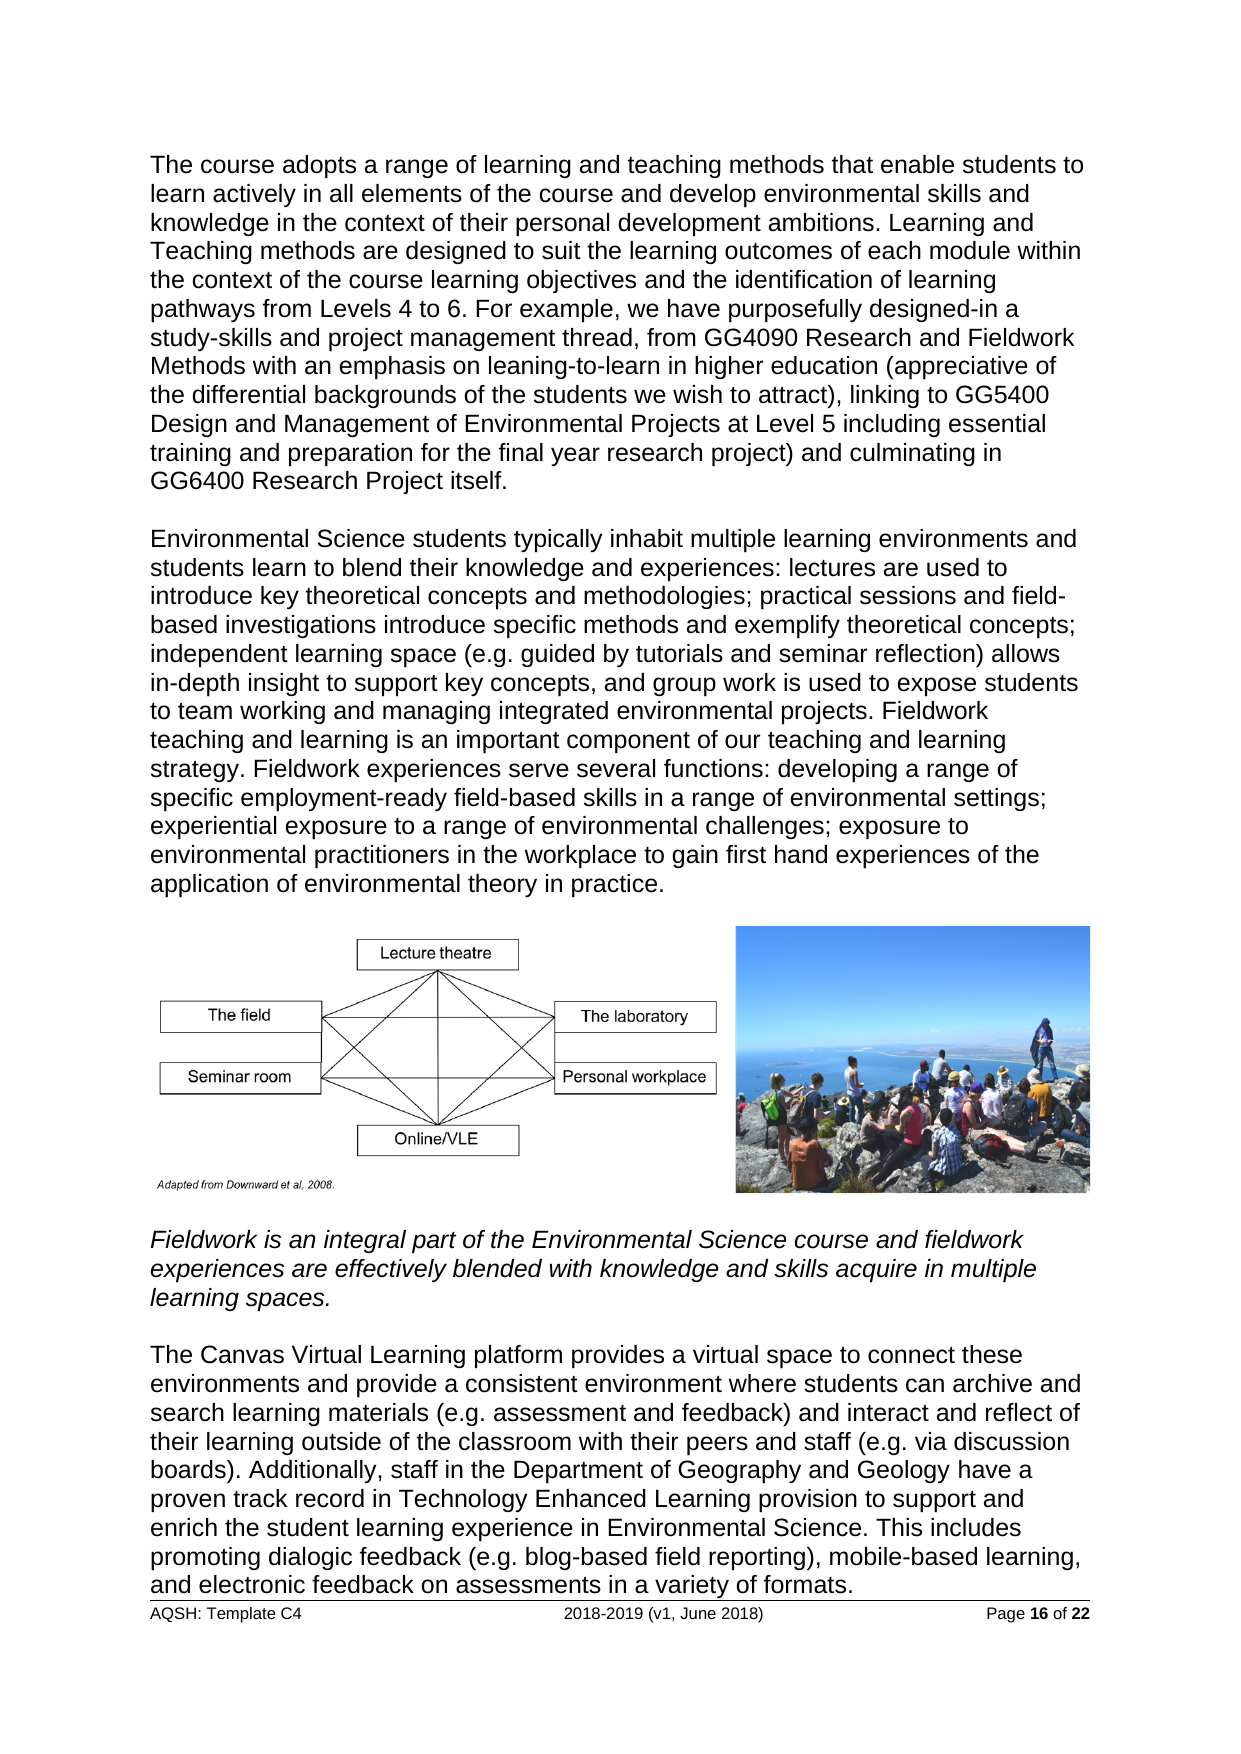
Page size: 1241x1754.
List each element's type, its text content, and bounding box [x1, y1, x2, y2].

text Environmental Science students typically inhabit multiple learning environments and students learn to blend their knowledge and experiences: lectures are used to introduce key theoretical concepts and methodologies; practical sessions and field-based investigations introduce specific methods and exemplify theoretical concepts; independent learning space (e.g. guided by tutorials and seminar reflection) allows in-depth insight to support key concepts, and group work is used to expose students to team working and managing integrated environmental projects. Fieldwork teaching and learning is an important component of our teaching and learning strategy. Fieldwork experiences serve several functions: developing a range of specific employment-ready field-based skills in a range of environmental settings; experiential exposure to a range of environmental challenges; exposure to environmental practitioners in the workplace to gain first hand experiences of the application of environmental theory in practice. [150, 524, 1090, 897]
text The course adopts a range of learning and teaching methods that enable students to learn actively in all elements of the course and develop environmental skills and knowledge in the context of their personal development ambitions. Learning and Teaching methods are designed to suit the learning outcomes of each module within the context of the course learning objectives and the identification of learning pathways from Levels 4 to 6. For example, we have purposefully designed-in a study-skills and project management thread, from GG4090 Research and Fieldwork Methods with an emphasis on leaning-to-learn in higher education (appreciative of the differential backgrounds of the students we wish to attract), linking to GG5400 Design and Management of Environmental Projects at Level 5 including essential training and preparation for the final year research project) and culminating in GG6400 Research Project itself. [150, 150, 1090, 495]
text Fieldwork is an integral part of the Environmental Science course and fieldwork experiences are effectively blended with knowledge and skills acquire in multiple learning spaces. [150, 1225, 1090, 1312]
text The Canvas Virtual Learning platform provides a virtual space to connect these environments and provide a consistent environment where students can archive and search learning materials (e.g. assessment and feedback) and interact and reflect of their learning outside of the classroom with their peers and staff (e.g. via discussion boards). Additionally, staff in the Department of Geography and Geology have a proven track record in Technology Enhanced Learning provision to support and enrich the student learning experience in Environmental Science. This includes promoting dialogic feedback (e.g. blog-based field reporting), mobile-based learning, and electronic feedback on assessments in a variety of formats. [150, 1340, 1090, 1599]
picture [150, 926, 1091, 1197]
